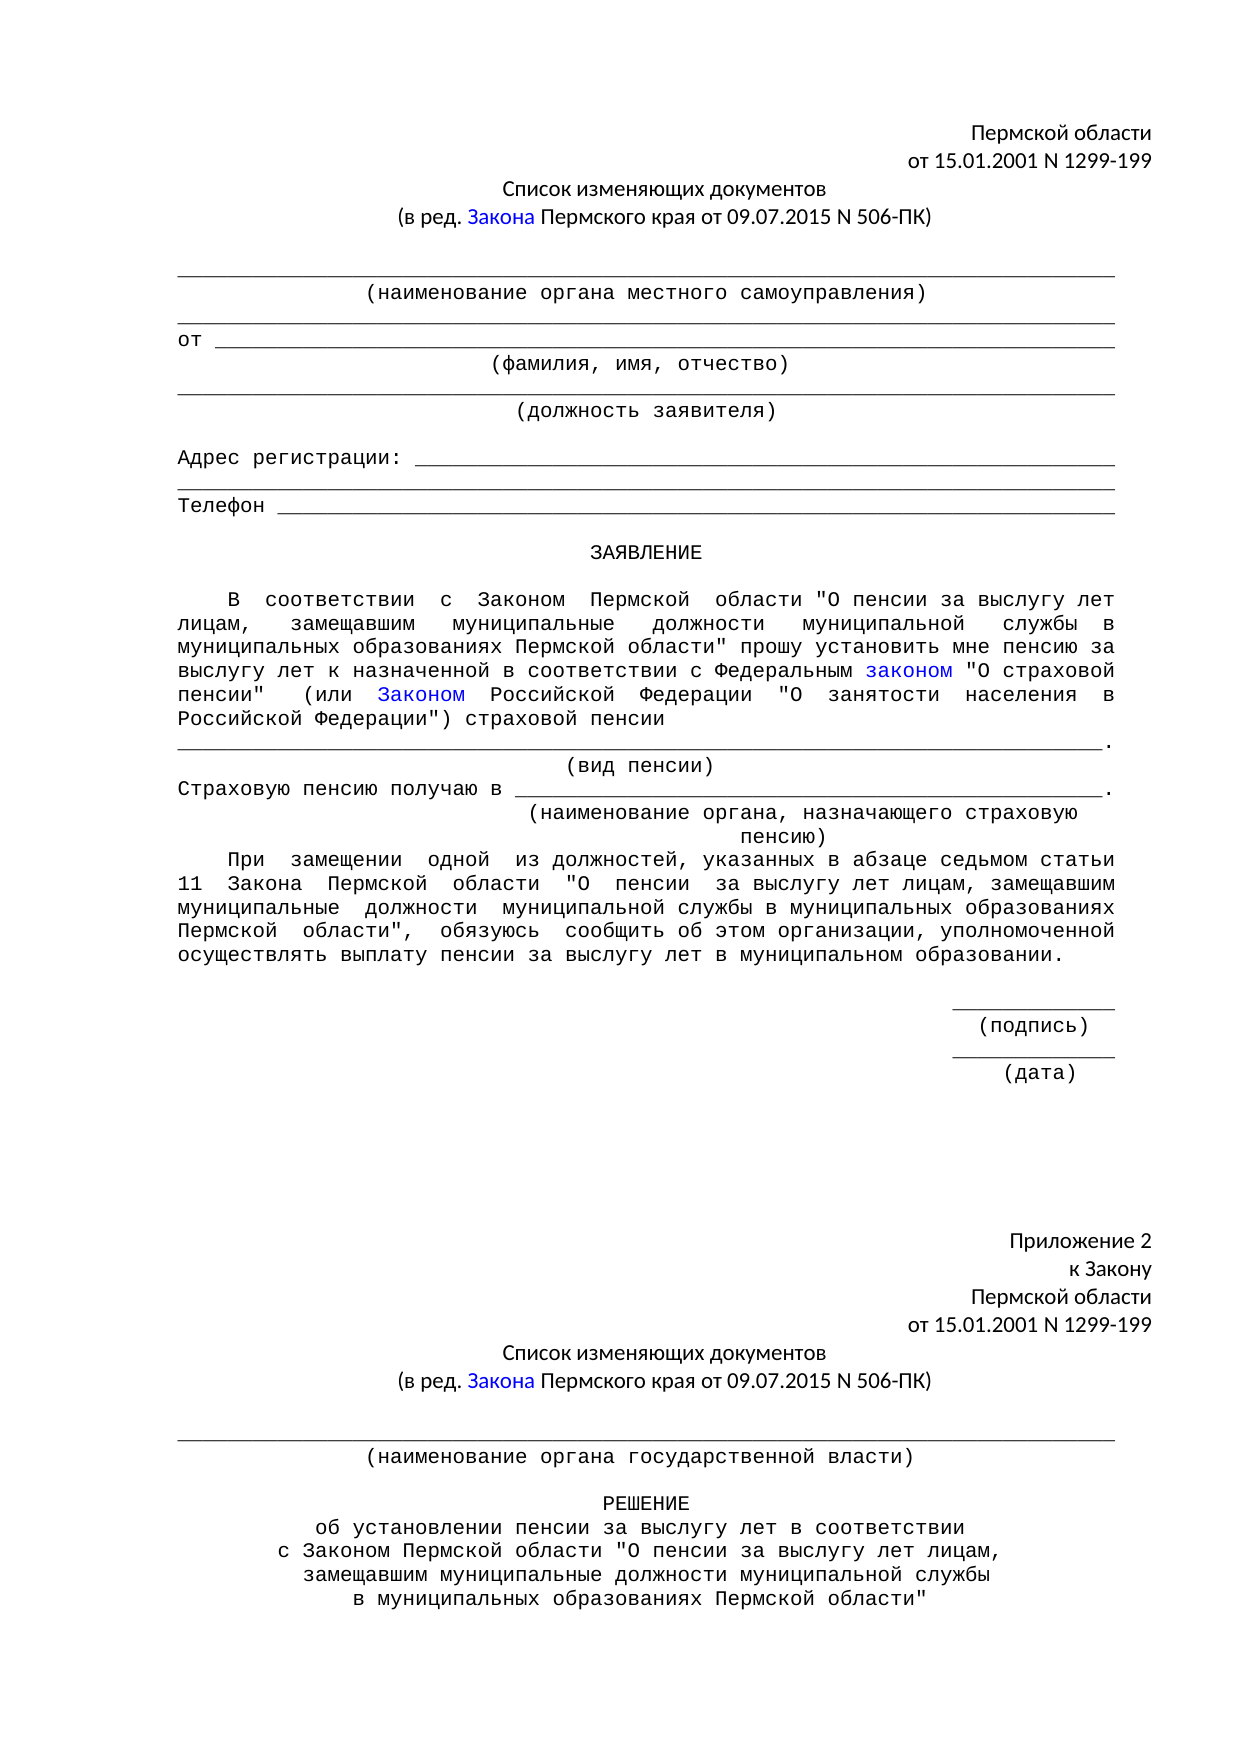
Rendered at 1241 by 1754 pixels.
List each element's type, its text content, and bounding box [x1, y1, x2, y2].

text (в ред. Закона Пермского края от 09.07.2015 N 506-ПК) [177, 1366, 1152, 1394]
text Адрес регистрации: ________________________________________________________ [177, 447, 1152, 471]
text осуществлять выплату пенсии за выслугу лет в муниципальном образовании. [177, 944, 1152, 968]
text РЕШЕНИЕ [177, 1493, 1152, 1517]
text __________________________________________________________________________. [177, 731, 1152, 755]
text Пермской области", обязуюсь сообщить об этом организации, уполномоченной [177, 920, 1152, 944]
text Российской Федерации") страховой пенсии [177, 707, 1152, 731]
text муниципальные должности муниципальной службы в муниципальных образованиях [177, 897, 1152, 920]
text (в ред. Закона Пермского края от 09.07.2015 N 506-ПК) [177, 202, 1152, 230]
text (наименование органа государственной власти) [177, 1446, 1152, 1469]
text ___________________________________________________________________________ [177, 471, 1152, 495]
text Приложение 2 [177, 1226, 1152, 1254]
text выслугу лет к назначенной в соответствии с Федеральным законом "О страховой [177, 660, 1152, 684]
text муниципальных образованиях Пермской области" прошу установить мне пенсию за [177, 637, 1152, 660]
text Телефон ___________________________________________________________________ [177, 495, 1152, 518]
text об установлении пенсии за выслугу лет в соответствии [177, 1517, 1152, 1540]
text ___________________________________________________________________________ [177, 258, 1152, 282]
text 11 Закона Пермской области "О пенсии за выслугу лет лицам, замещавшим [177, 873, 1152, 897]
text Список изменяющих документов [177, 174, 1152, 202]
text от 15.01.2001 N 1299-199 [177, 146, 1152, 174]
text Страховую пенсию получаю в _______________________________________________. [177, 778, 1152, 802]
text замещавшим муниципальные должности муниципальной службы [177, 1564, 1152, 1588]
text (дата) [177, 1062, 1152, 1086]
text от ________________________________________________________________________ [177, 329, 1152, 353]
text ___________________________________________________________________________ [177, 306, 1152, 329]
text В соответствии с Законом Пермской области "О пенсии за выслугу лет [177, 589, 1152, 613]
text с Законом Пермской области "О пенсии за выслугу лет лицам, [177, 1540, 1152, 1564]
text (наименование органа, назначающего страховую [177, 802, 1152, 826]
text (фамилия, имя, отчество) [177, 353, 1152, 376]
text (подпись) [177, 1015, 1152, 1038]
text ___________________________________________________________________________ [177, 376, 1152, 400]
text _____________ [177, 991, 1152, 1015]
text пенсию) [177, 826, 1152, 849]
text ЗАЯВЛЕНИЕ [177, 542, 1152, 566]
text ___________________________________________________________________________ [177, 1422, 1152, 1446]
text _____________ [177, 1038, 1152, 1062]
text Список изменяющих документов [177, 1338, 1152, 1366]
text При замещении одной из должностей, указанных в абзаце седьмом статьи [177, 849, 1152, 873]
text от 15.01.2001 N 1299-199 [177, 1310, 1152, 1338]
text лицам, замещавшим муниципальные должности муниципальной службы в [177, 613, 1152, 637]
text пенсии" (или Законом Российской Федерации "О занятости населения в [177, 684, 1152, 707]
text к Закону [177, 1254, 1152, 1282]
text (вид пенсии) [177, 755, 1152, 778]
text в муниципальных образованиях Пермской области" [177, 1588, 1152, 1611]
text (должность заявителя) [177, 400, 1152, 424]
text Пермской области [177, 118, 1152, 146]
text (наименование органа местного самоуправления) [177, 282, 1152, 306]
text Пермской области [177, 1282, 1152, 1310]
